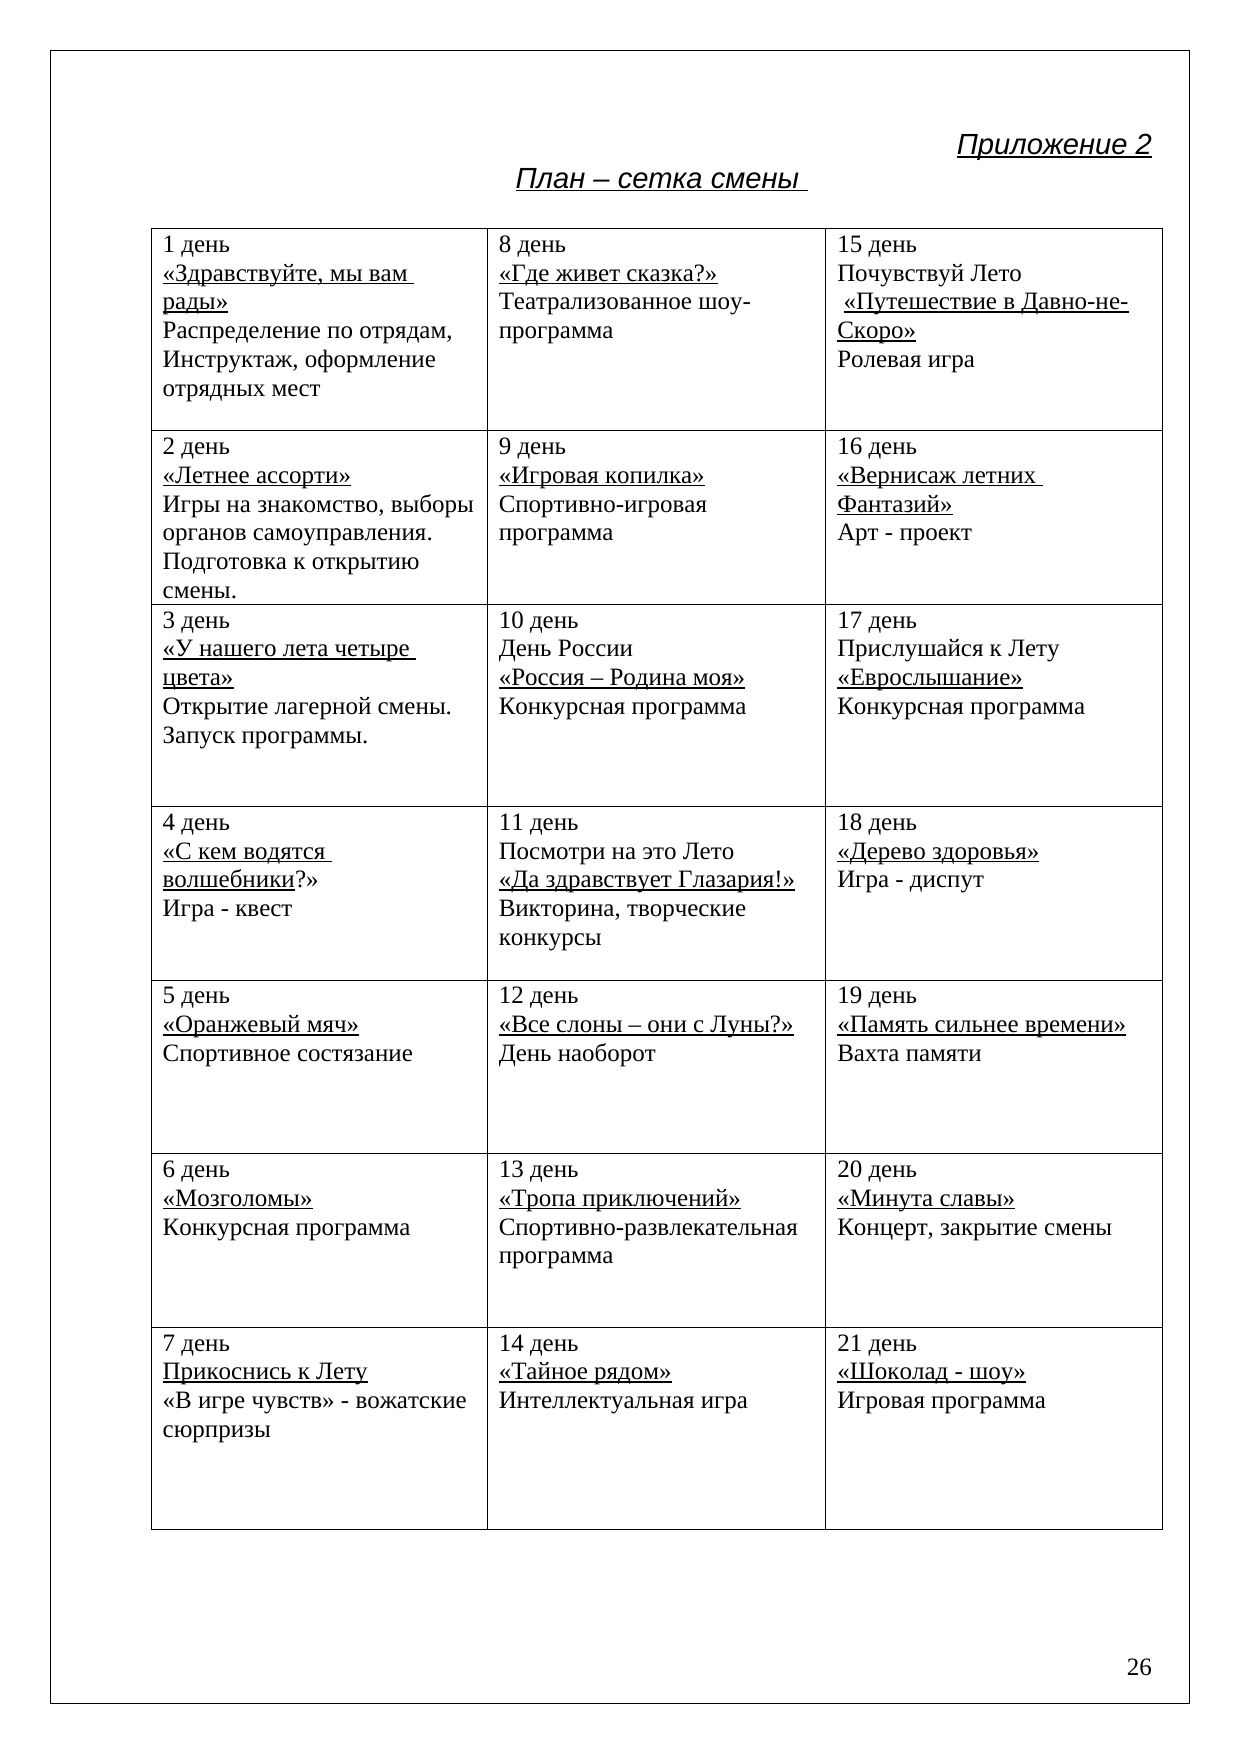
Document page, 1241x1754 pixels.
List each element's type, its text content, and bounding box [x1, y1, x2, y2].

table_cell 5 день «Оранжевый мяч» Спортивное состязание [152, 981, 487, 1153]
table_cell 20 день «Минута славы» Концерт, закрытие смены [826, 1154, 1162, 1327]
table_cell 21 день «Шоколад - шоу» Игровая программа [826, 1328, 1162, 1529]
table_cell 11 день Посмотри на это Лето «Да здравствует Глазария!» Викторина, творческие конкурсы [488, 807, 825, 979]
table_cell 16 день «Вернисаж летних Фантазий» Арт - проект [826, 431, 1162, 604]
table_header 15 день Почувствуй Лето «Путешествие в Давно-не-Скоро» Ролевая игра [826, 229, 1162, 430]
table_cell 10 день День России «Россия – Родина моя» Конкурсная программа [488, 605, 825, 806]
table_cell 12 день «Все слоны – они с Луны?» День наоборот [488, 981, 825, 1153]
table_cell 19 день «Память сильнее времени» Вахта памяти [826, 981, 1162, 1153]
table_cell 14 день «Тайное рядом» Интеллектуальная игра [488, 1328, 825, 1529]
table_header 1 день «Здравствуйте, мы вам рады» Распределение по отрядам, Инструктаж, оформление отрядных мест [152, 229, 487, 430]
table_header 8 день «Где живет сказка?» Театрализованное шоу-программа [488, 229, 825, 430]
table_cell 6 день «Мозголомы» Конкурсная программа [152, 1154, 487, 1327]
table_cell 7 день Прикоснись к Лету «В игре чувств» - вожатские сюрпризы [152, 1328, 487, 1529]
table_cell 18 день «Дерево здоровья» Игра - диспут [826, 807, 1162, 979]
table_cell 9 день «Игровая копилка» Спортивно-игровая программа [488, 431, 825, 604]
table_cell 3 день «У нашего лета четыре цвета» Открытие лагерной смены. Запуск программы. [152, 605, 487, 806]
table_cell 17 день Прислушайся к Лету «Еврослышание» Конкурсная программа [826, 605, 1162, 806]
table_cell 13 день «Тропа приключений» Спортивно-развлекательная программа [488, 1154, 825, 1327]
text Приложение 2 [162, 127, 1152, 161]
table_cell 4 день «С кем водятся волшебники?» Игра - квест [152, 807, 487, 979]
text План – сетка смены [162, 161, 1152, 194]
table_cell 2 день «Летнее ассорти» Игры на знакомство, выборы органов самоуправления. Подготовка к открытию смены. [152, 431, 487, 604]
